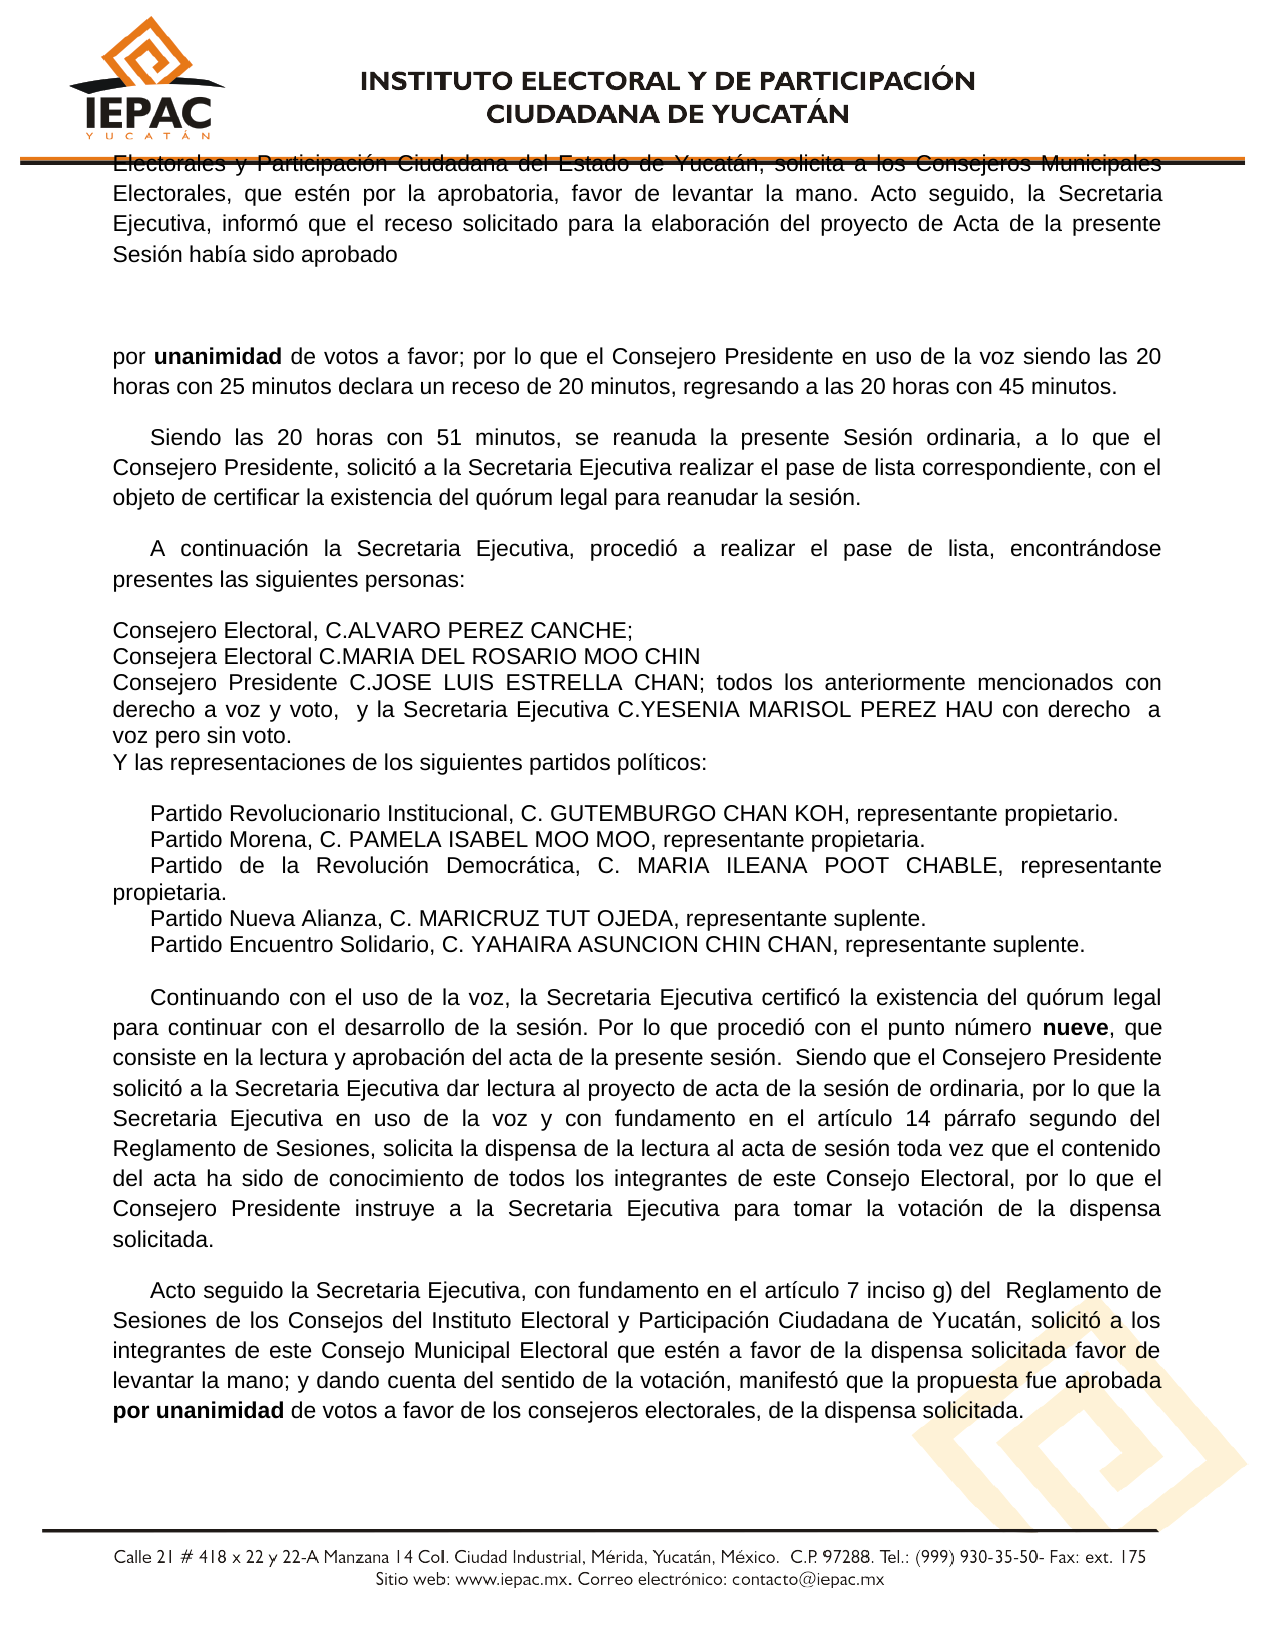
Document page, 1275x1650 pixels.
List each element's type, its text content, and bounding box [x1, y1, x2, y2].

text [112, 150, 1162, 267]
text Consejera Electoral C.MARIA DEL ROSARIO MOO CHIN [112, 643, 1162, 669]
text por unanimidad de votos a favor; por lo que el Consejero Presidente en uso de la voz siendo las 20 horas con 25 minutos declara un receso de 20 minutos, regresando a las 20 horas con 45 minutos. [112, 343, 1162, 399]
text Partido Nueva Alianza, C. MARICRUZ TUT OJEDA, representante suplente. [112, 905, 1162, 931]
text Partido Encuentro Solidario, C. YAHAIRA ASUNCION CHIN CHAN, representante suplente. [112, 931, 1162, 958]
text Partido Revolucionario Institucional, C. GUTEMBURGO CHAN KOH, representante propietario. [112, 799, 1162, 826]
text Partido de la Revolución Democrática, C. MARIA ILEANA POOT CHABLE, representante propietaria. [112, 852, 1162, 905]
text Consejero Electoral, C.ALVARO PEREZ CANCHE; [112, 617, 1162, 643]
text Partido Morena, C. PAMELA ISABEL MOO MOO, representante propietaria. [112, 826, 1162, 852]
text Consejero Presidente C.JOSE LUIS ESTRELLA CHAN; todos los anteriormente mencionados con derecho a voz y voto, y la Secretaria Ejecutiva C.YESENIA MARISOL PEREZ HAU con derecho a voz pero sin voto. [112, 669, 1162, 748]
text Siendo las 20 horas con 51 minutos, se reanuda la presente Sesión ordinaria, a lo que el Consejero Presidente, solicitó a la Secretaria Ejecutiva realizar el pase de lista correspondiente, con el objeto de certificar la existencia del quórum legal para reanudar la sesión. [112, 424, 1162, 511]
text A continuación la Secretaria Ejecutiva, procedió a realizar el pase de lista, encontrándose presentes las siguientes personas: [112, 535, 1162, 592]
picture [20, 16, 1249, 1588]
text Continuando con el uso de la voz, la Secretaria Ejecutiva certificó la existencia del quórum legal para continuar con el desarrollo de la sesión. Por lo que procedió con el punto número nueve, que consiste en la lectura y aprobación del acta de la presente sesión. Siendo que el Consejero Presidente solicitó a la Secretaria Ejecutiva dar lectura al proyecto de acta de la sesión de ordinaria, por lo que la Secretaria Ejecutiva en uso de la voz y con fundamento en el artículo 14 párrafo segundo del Reglamento de Sesiones, solicita la dispensa de la lectura al acta de sesión toda vez que el contenido del acta ha sido de conocimiento de todos los integrantes de este Consejo Electoral, por lo que el Consejero Presidente instruye a la Secretaria Ejecutiva para tomar la votación de la dispensa solicitada. [112, 984, 1162, 1252]
text Y las representaciones de los siguientes partidos políticos: [112, 748, 1162, 775]
text Acto seguido la Secretaria Ejecutiva, con fundamento en el artículo 7 inciso g) del Reglamento de Sesiones de los Consejos del Instituto Electoral y Participación Ciudadana de Yucatán, solicitó a los integrantes de este Consejo Municipal Electoral que estén a favor de la dispensa solicitada favor de levantar la mano; y dando cuenta del sentido de la votación, manifestó que la propuesta fue aprobada por unanimidad de votos a favor de los consejeros electorales, de la dispensa solicitada. [112, 1277, 1162, 1424]
